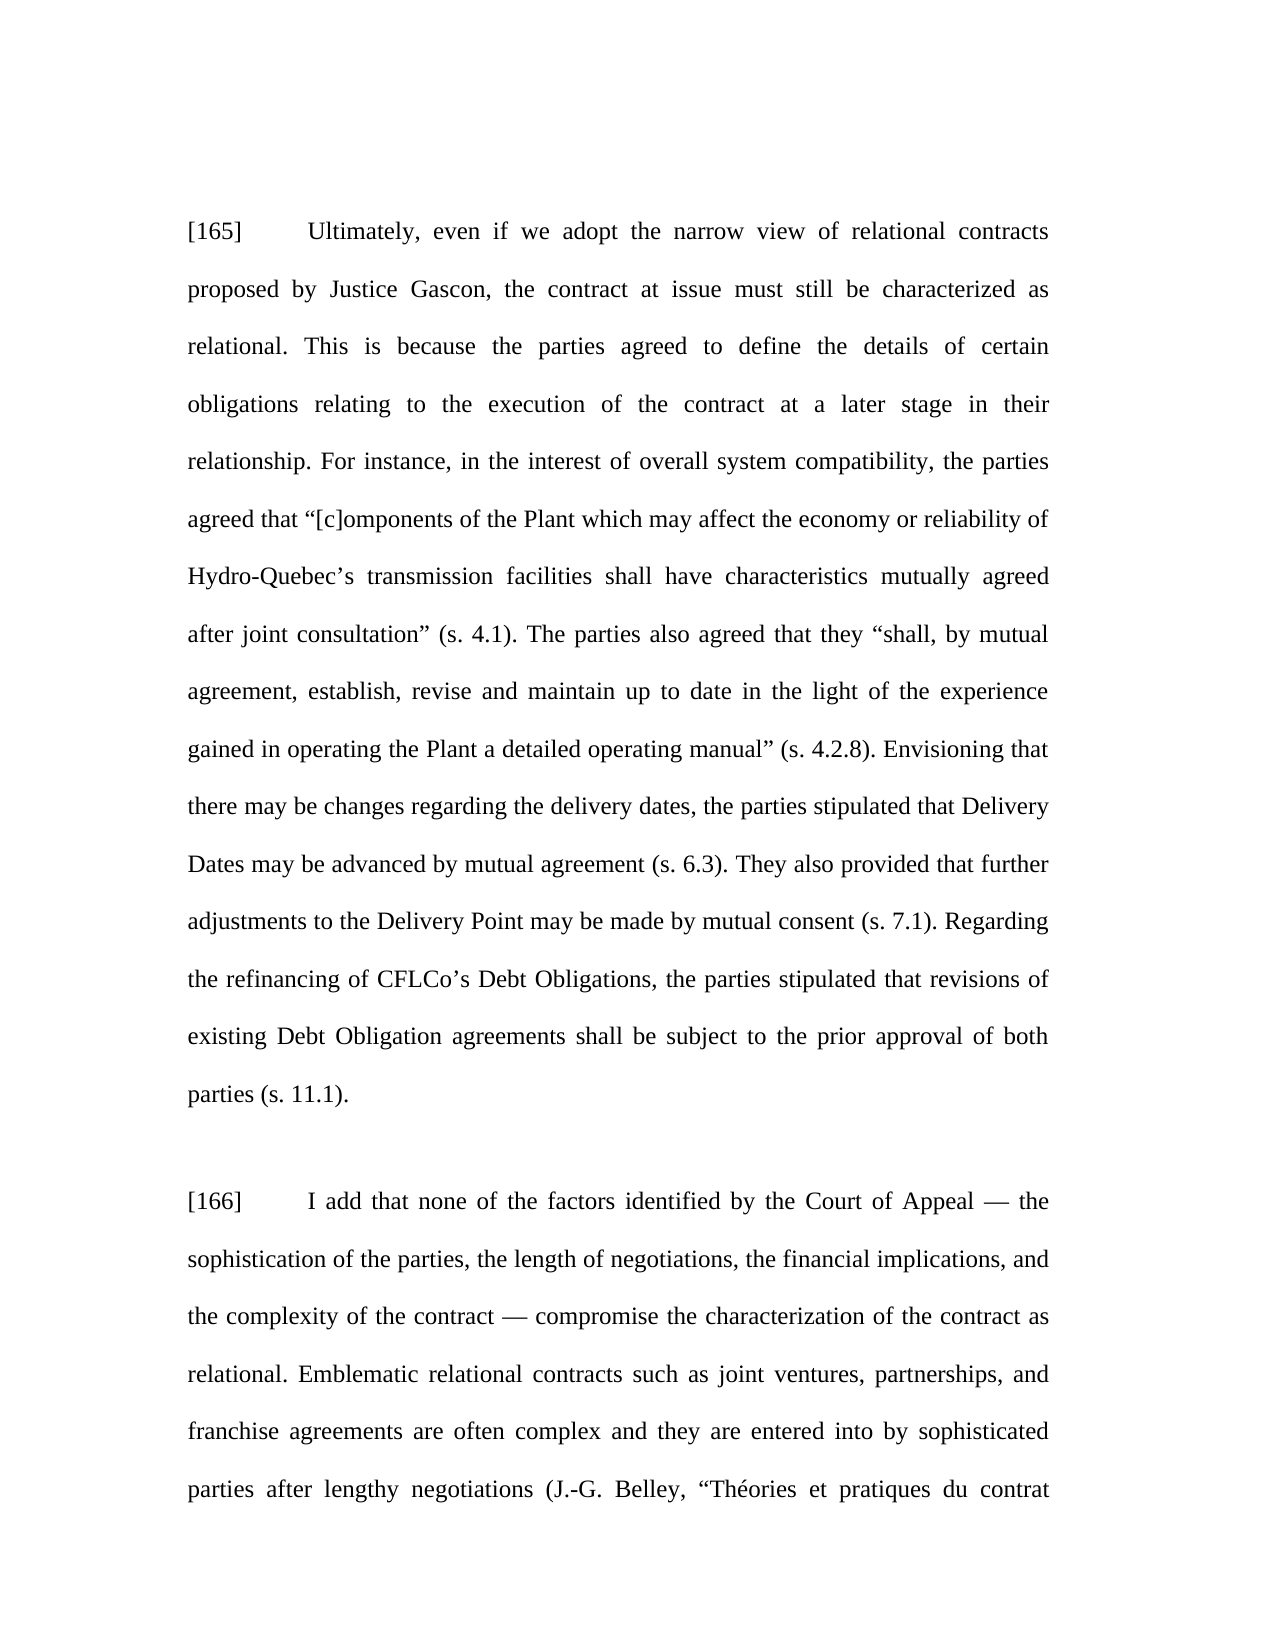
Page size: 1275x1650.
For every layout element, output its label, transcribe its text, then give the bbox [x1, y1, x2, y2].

text Ultimately, even if we adopt the narrow view of relational contracts proposed by Justice Gascon, the contract at issue must still be characterized as relational. This is because the parties agreed to define the details of certain obligations relating to the execution of the contract at a later stage in their relationship. For instance, in the interest of overall system compatibility, the parties agreed that “[c]omponents of the Plant which may affect the economy or reliability of Hydro-Quebec’s transmission facilities shall have characteristics mutually agreed after joint consultation” (s. 4.1). The parties also agreed that they “shall, by mutual agreement, establish, revise and maintain up to date in the light of the experience gained in operating the Plant a detailed operating manual” (s. 4.2.8). Envisioning that there may be changes regarding the delivery dates, the parties stipulated that Delivery Dates may be advanced by mutual agreement (s. 6.3). They also provided that further adjustments to the Delivery Point may be made by mutual consent (s. 7.1). Regarding the refinancing of CFLCo’s Debt Obligations, the parties stipulated that revisions of existing Debt Obligation agreements shall be subject to the prior approval of both parties (s. 11.1). [187, 216, 1050, 1108]
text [187, 1186, 1050, 1503]
